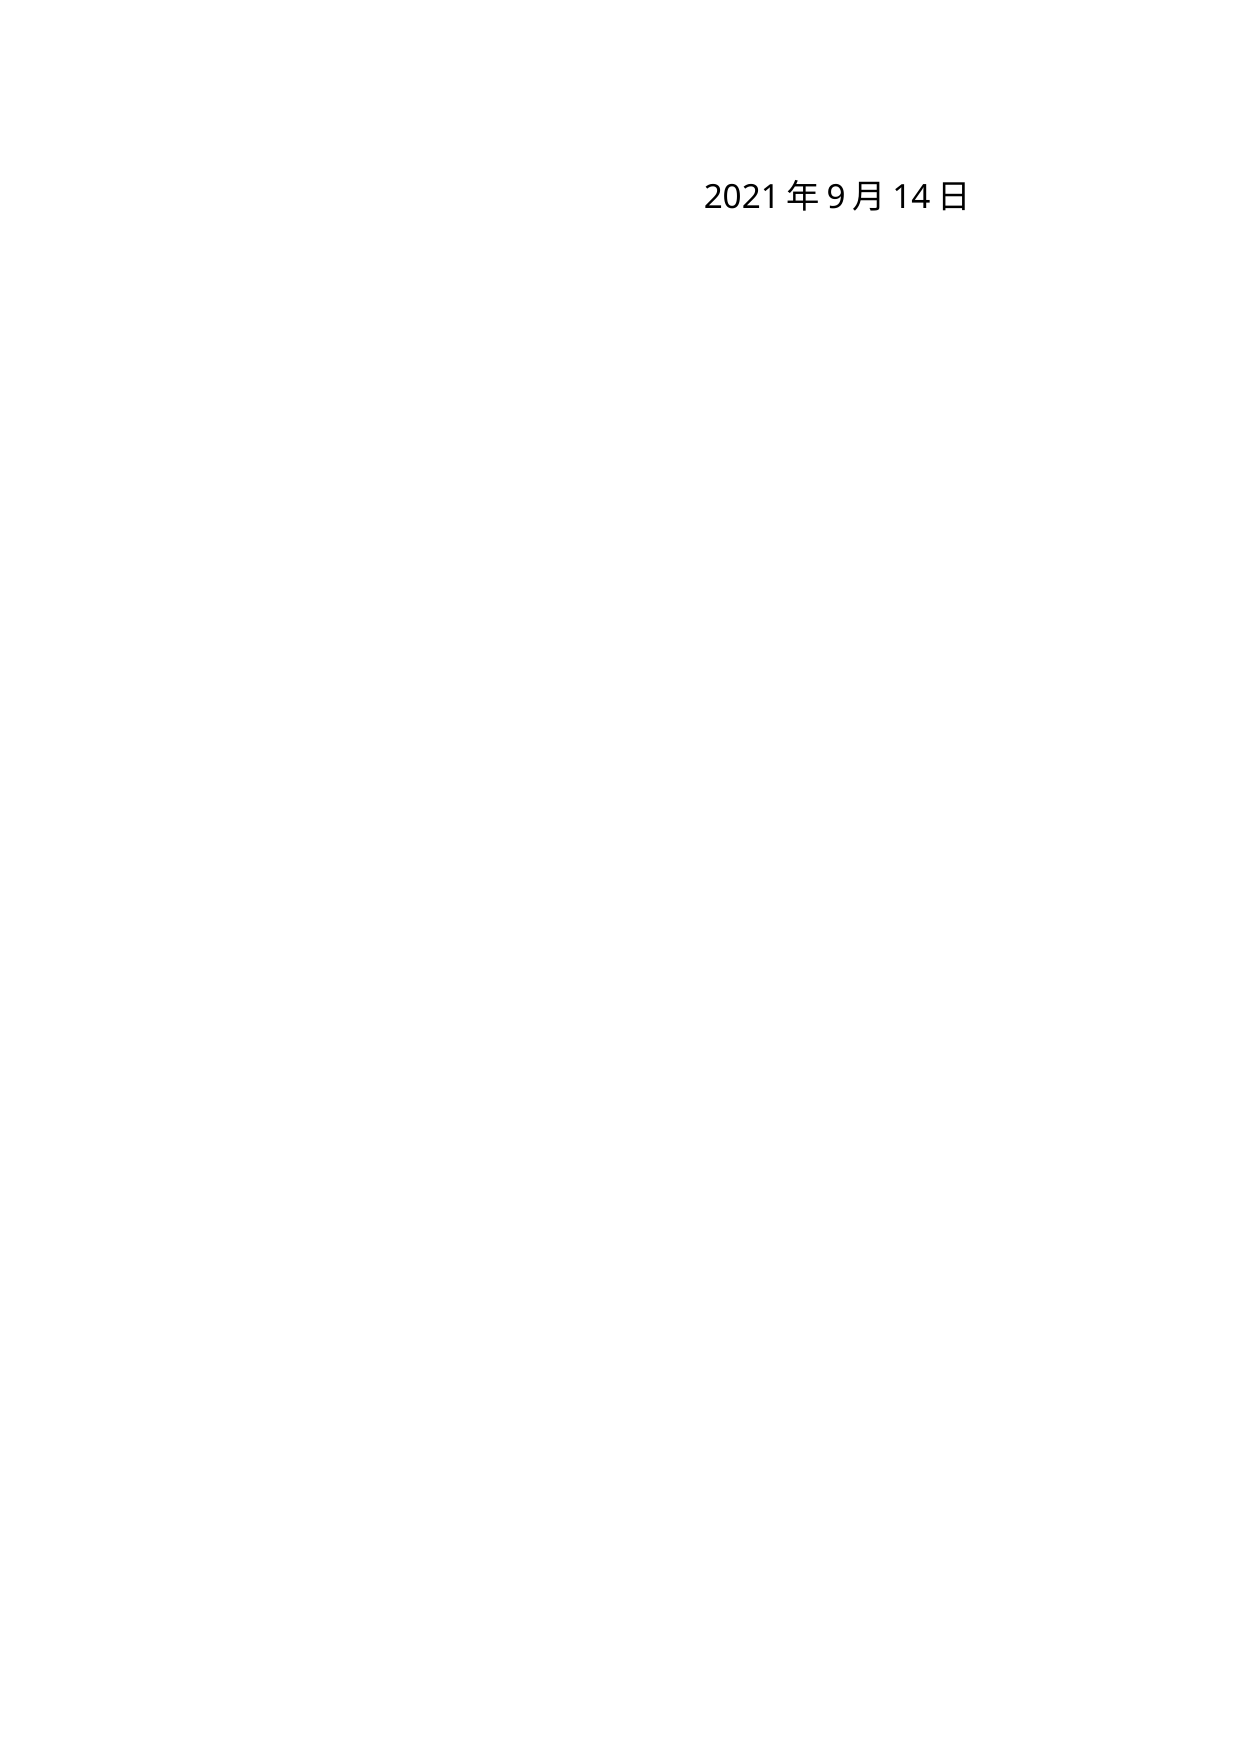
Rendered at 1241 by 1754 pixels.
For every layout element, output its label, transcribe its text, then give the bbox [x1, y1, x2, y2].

text 2021年9月14日 [170, 162, 1076, 227]
